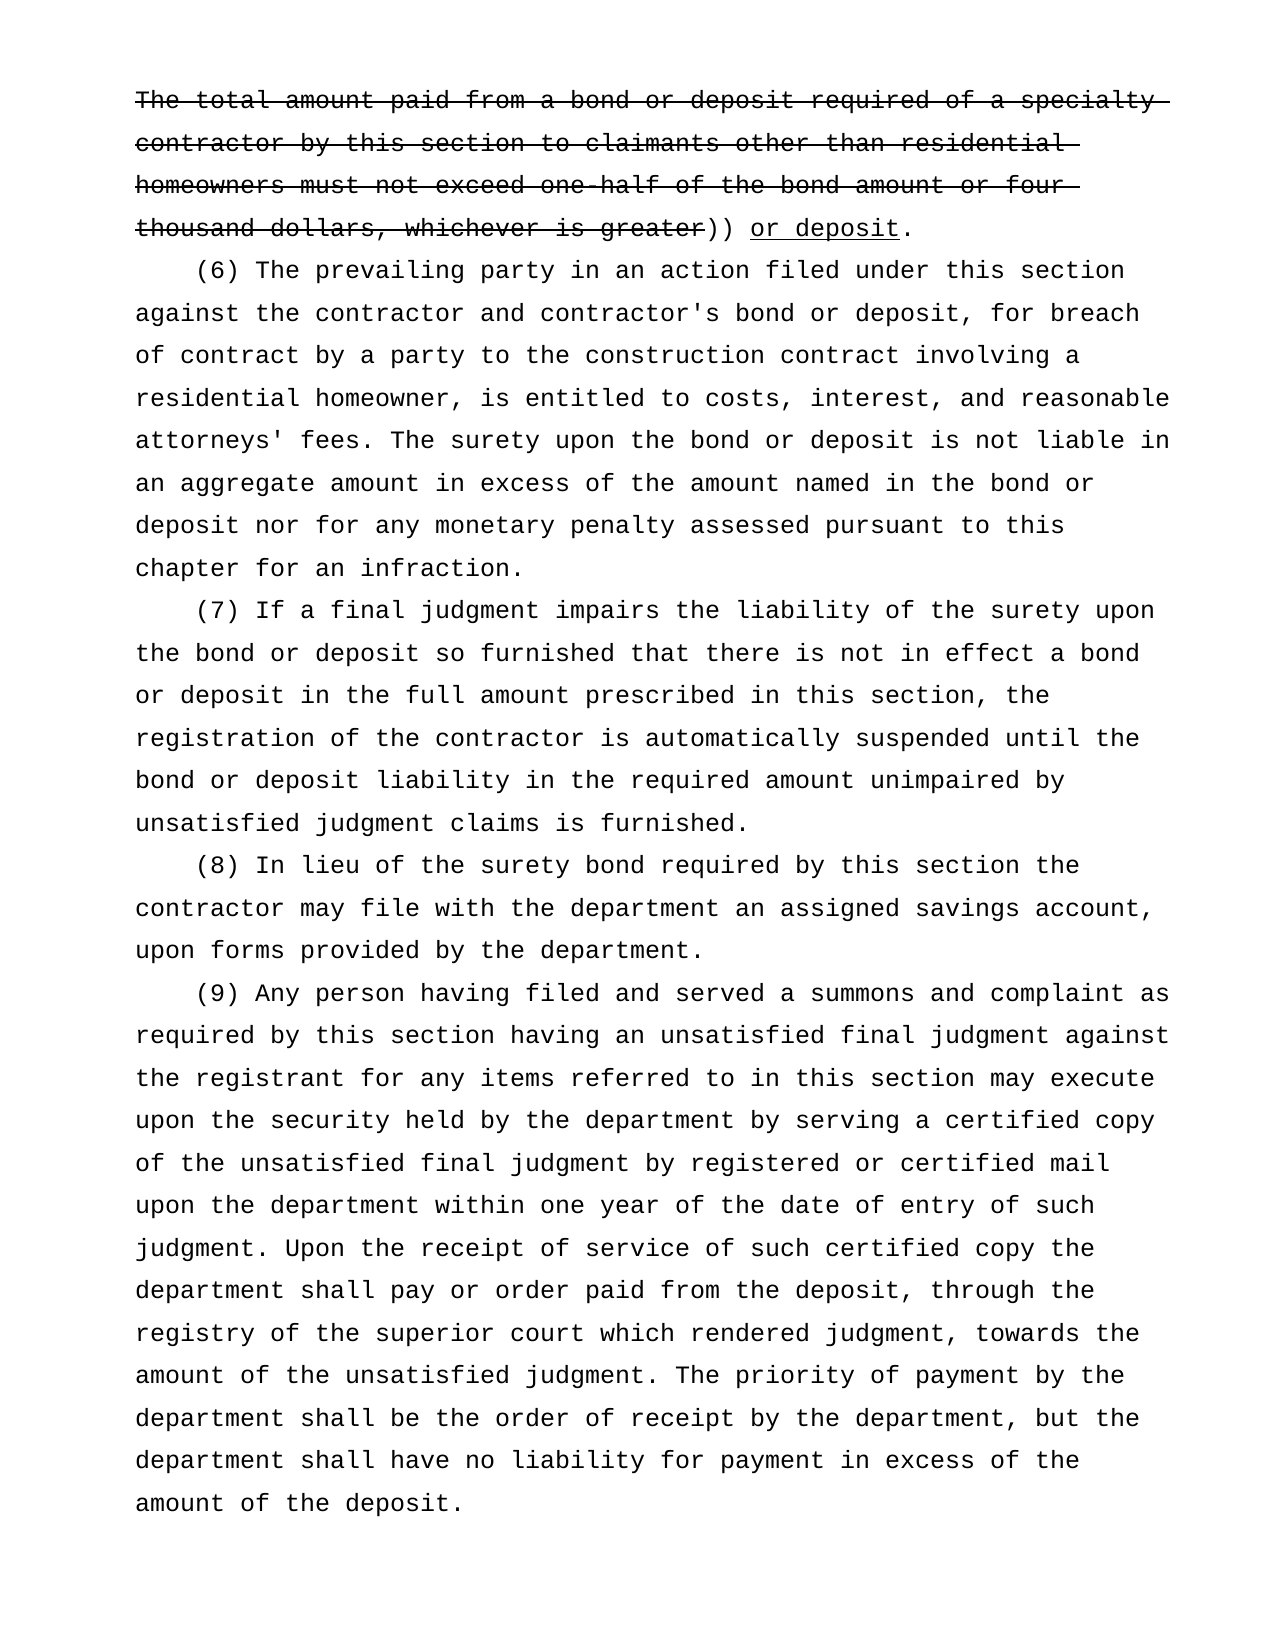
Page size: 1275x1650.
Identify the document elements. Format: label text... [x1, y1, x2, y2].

text (8) In lieu of the surety bond required by this section the contractor may file with the department an assigned savings account, upon forms provided by the department. [135, 840, 1170, 967]
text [135, 75, 1170, 101]
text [135, 103, 1170, 245]
text (7) If a final judgment impairs the liability of the surety upon the bond or deposit so furnished that there is not in effect a bond or deposit in the full amount prescribed in this section, the registration of the contractor is automatically suspended until the bond or deposit liability in the required amount unimpaired by unsatisfied judgment claims is furnished. [135, 585, 1170, 840]
text (6) The prevailing party in an action filed under this section against the contractor and contractor's bond or deposit, for breach of contract by a party to the construction contract involving a residential homeowner, is entitled to costs, interest, and reasonable attorneys' fees. The surety upon the bond or deposit is not liable in an aggregate amount in excess of the amount named in the bond or deposit nor for any monetary penalty assessed pursuant to this chapter for an infraction. [135, 245, 1170, 585]
text (9) Any person having filed and served a summons and complaint as required by this section having an unsatisfied final judgment against the registrant for any items referred to in this section may execute upon the security held by the department by serving a certified copy of the unsatisfied final judgment by registered or certified mail upon the department within one year of the date of entry of such judgment. Upon the receipt of service of such certified copy the department shall pay or order paid from the deposit, through the registry of the superior court which rendered judgment, towards the amount of the unsatisfied judgment. The priority of payment by the department shall be the order of receipt by the department, but the department shall have no liability for payment in excess of the amount of the deposit. [135, 967, 1170, 1520]
